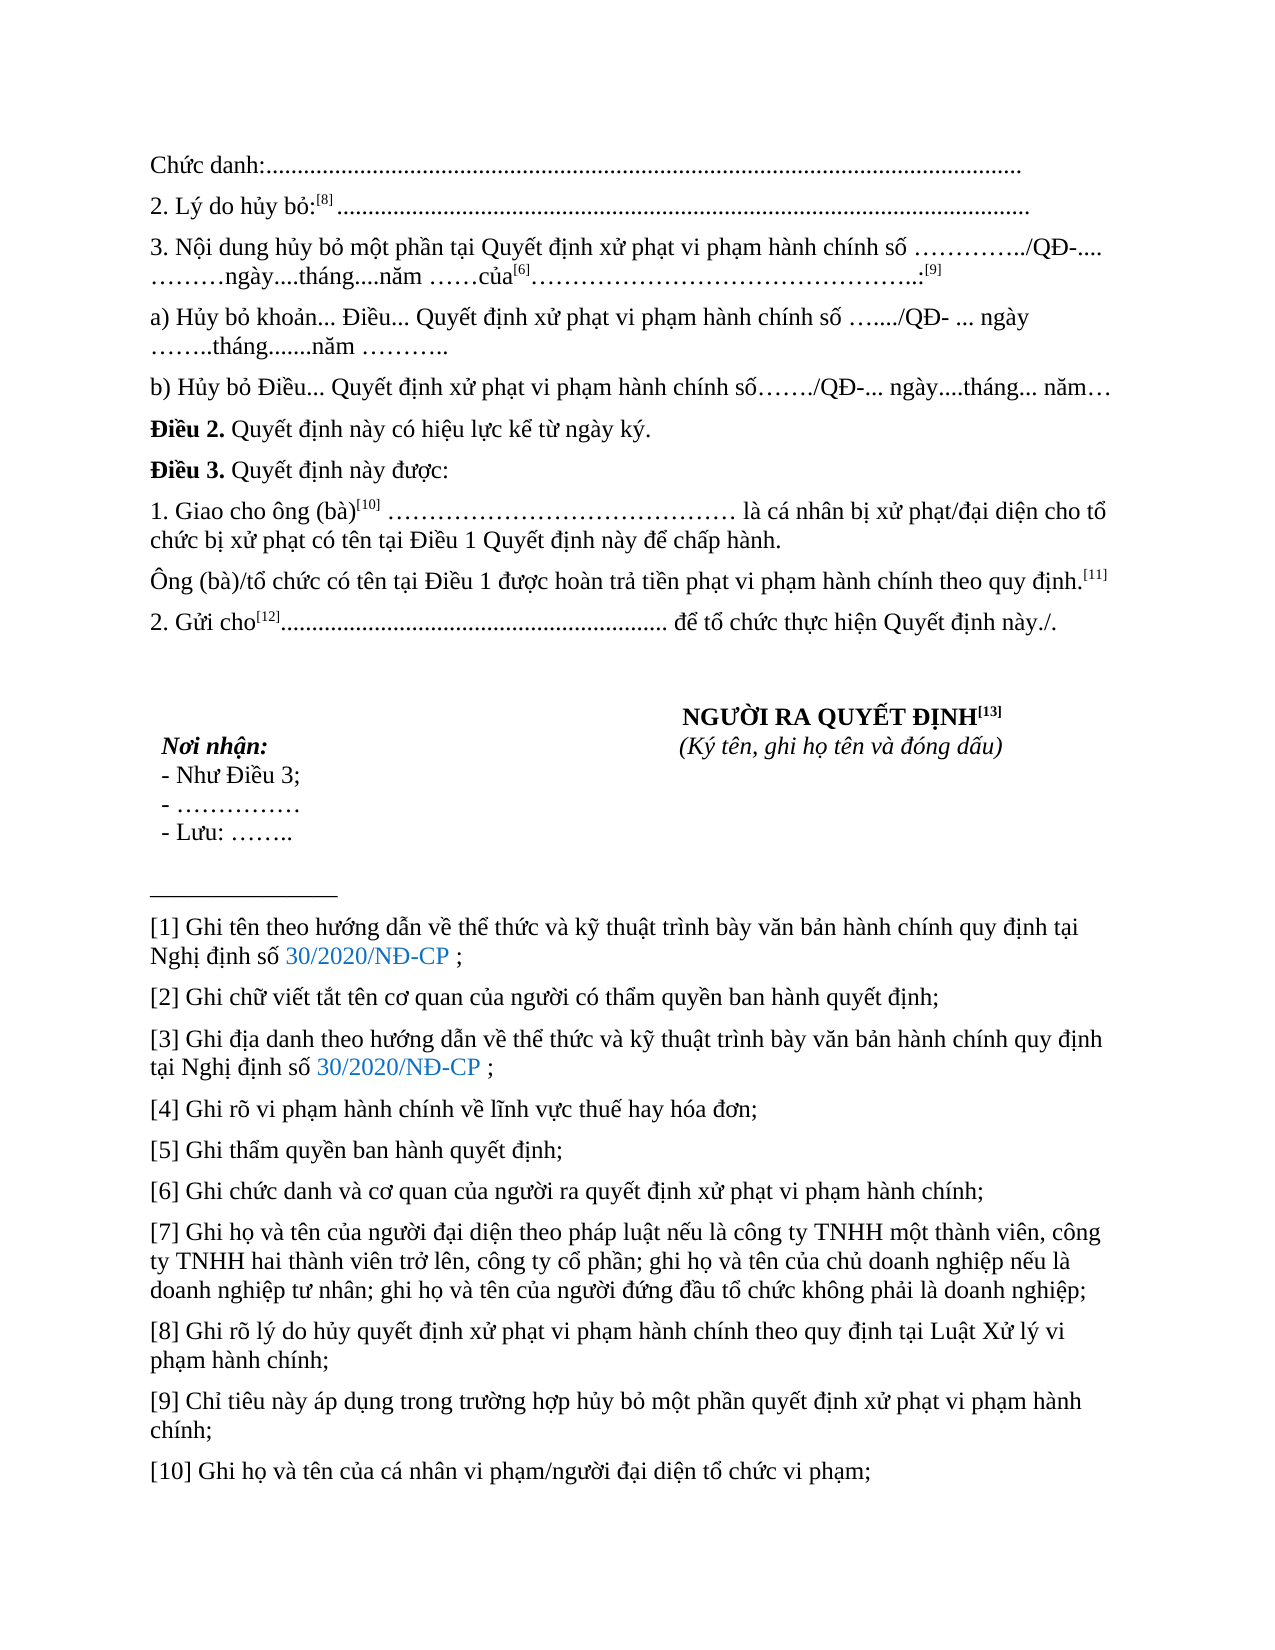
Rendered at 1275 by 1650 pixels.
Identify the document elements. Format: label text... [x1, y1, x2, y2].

text [9] Chỉ tiêu này áp dụng trong trường hợp hủy bỏ một phần quyết định xử phạt vi phạm hành chính; [150, 1386, 1125, 1444]
text Chức danh:......................................................................................................................... [150, 150, 1125, 179]
table_header Nơi nhận: - Như Điều 3; - …………… - Lưu: …….. [150, 690, 611, 859]
text b) Hủy bỏ Điều... Quyết định xử phạt vi phạm hành chính số……./QĐ-... ngày....tháng... năm… [150, 372, 1125, 401]
text 2. Lý do hủy bỏ:[8] ............................................................................................................... [150, 191, 1125, 220]
text 1. Giao cho ông (bà)[10] …………………………………… là cá nhân bị xử phạt/đại diện cho tổ chức bị xử phạt có tên tại Điều 1 Quyết định này để chấp hành. [150, 496, 1125, 554]
text 3. Nội dung hủy bỏ một phần tại Quyết định xử phạt vi phạm hành chính số …………../QĐ-.... ………ngày....tháng....năm ……của[6]………………………………………..:[9] [150, 232, 1125, 290]
text Ông (bà)/tổ chức có tên tại Điều 1 được hoàn trả tiền phạt vi phạm hành chính theo quy định.[11] [150, 566, 1125, 595]
text [4] Ghi rõ vi phạm hành chính về lĩnh vực thuế hay hóa đơn; [150, 1094, 1125, 1122]
text 2. Gửi cho[12].............................................................. để tổ chức thực hiện Quyết định này./. [150, 607, 1125, 636]
text [6] Ghi chức danh và cơ quan của người ra quyết định xử phạt vi phạm hành chính; [150, 1176, 1125, 1205]
text Điều 3. Quyết định này được: [150, 455, 1125, 484]
text [8] Ghi rõ lý do hủy quyết định xử phạt vi phạm hành chính theo quy định tại Luật Xử lý vi phạm hành chính; [150, 1316, 1125, 1374]
text _______________ [150, 871, 1125, 900]
text [5] Ghi thẩm quyền ban hành quyết định; [150, 1135, 1125, 1164]
text a) Hủy bỏ khoản... Điều... Quyết định xử phạt vi phạm hành chính số …..../QĐ- ... ngày ……..tháng.......năm ……….. [150, 302, 1125, 360]
table_header NGƯỜI RA QUYẾT ĐỊNH[13] (Ký tên, ghi họ tên và đóng dấu) [611, 690, 1072, 859]
text [2] Ghi chữ viết tắt tên cơ quan của người có thẩm quyền ban hành quyết định; [150, 982, 1125, 1011]
text Điều 2. Quyết định này có hiệu lực kể từ ngày ký. [150, 414, 1125, 442]
text [3] Ghi địa danh theo hướng dẫn về thể thức và kỹ thuật trình bày văn bản hành chính quy định tại Nghị định số 30/2020/NĐ-CP ; [150, 1024, 1125, 1081]
text [7] Ghi họ và tên của người đại diện theo pháp luật nếu là công ty TNHH một thành viên, công ty TNHH hai thành viên trở lên, công ty cổ phần; ghi họ và tên của chủ doanh nghiệp nếu là doanh nghiệp tư nhân; ghi họ và tên của người đứng đầu tổ chức không phải là doanh nghiệp; [150, 1217, 1125, 1304]
text [10] Ghi họ và tên của cá nhân vi phạm/người đại diện tổ chức vi phạm; [150, 1456, 1125, 1485]
text [1] Ghi tên theo hướng dẫn về thể thức và kỹ thuật trình bày văn bản hành chính quy định tại Nghị định số 30/2020/NĐ-CP ; [150, 912, 1125, 970]
